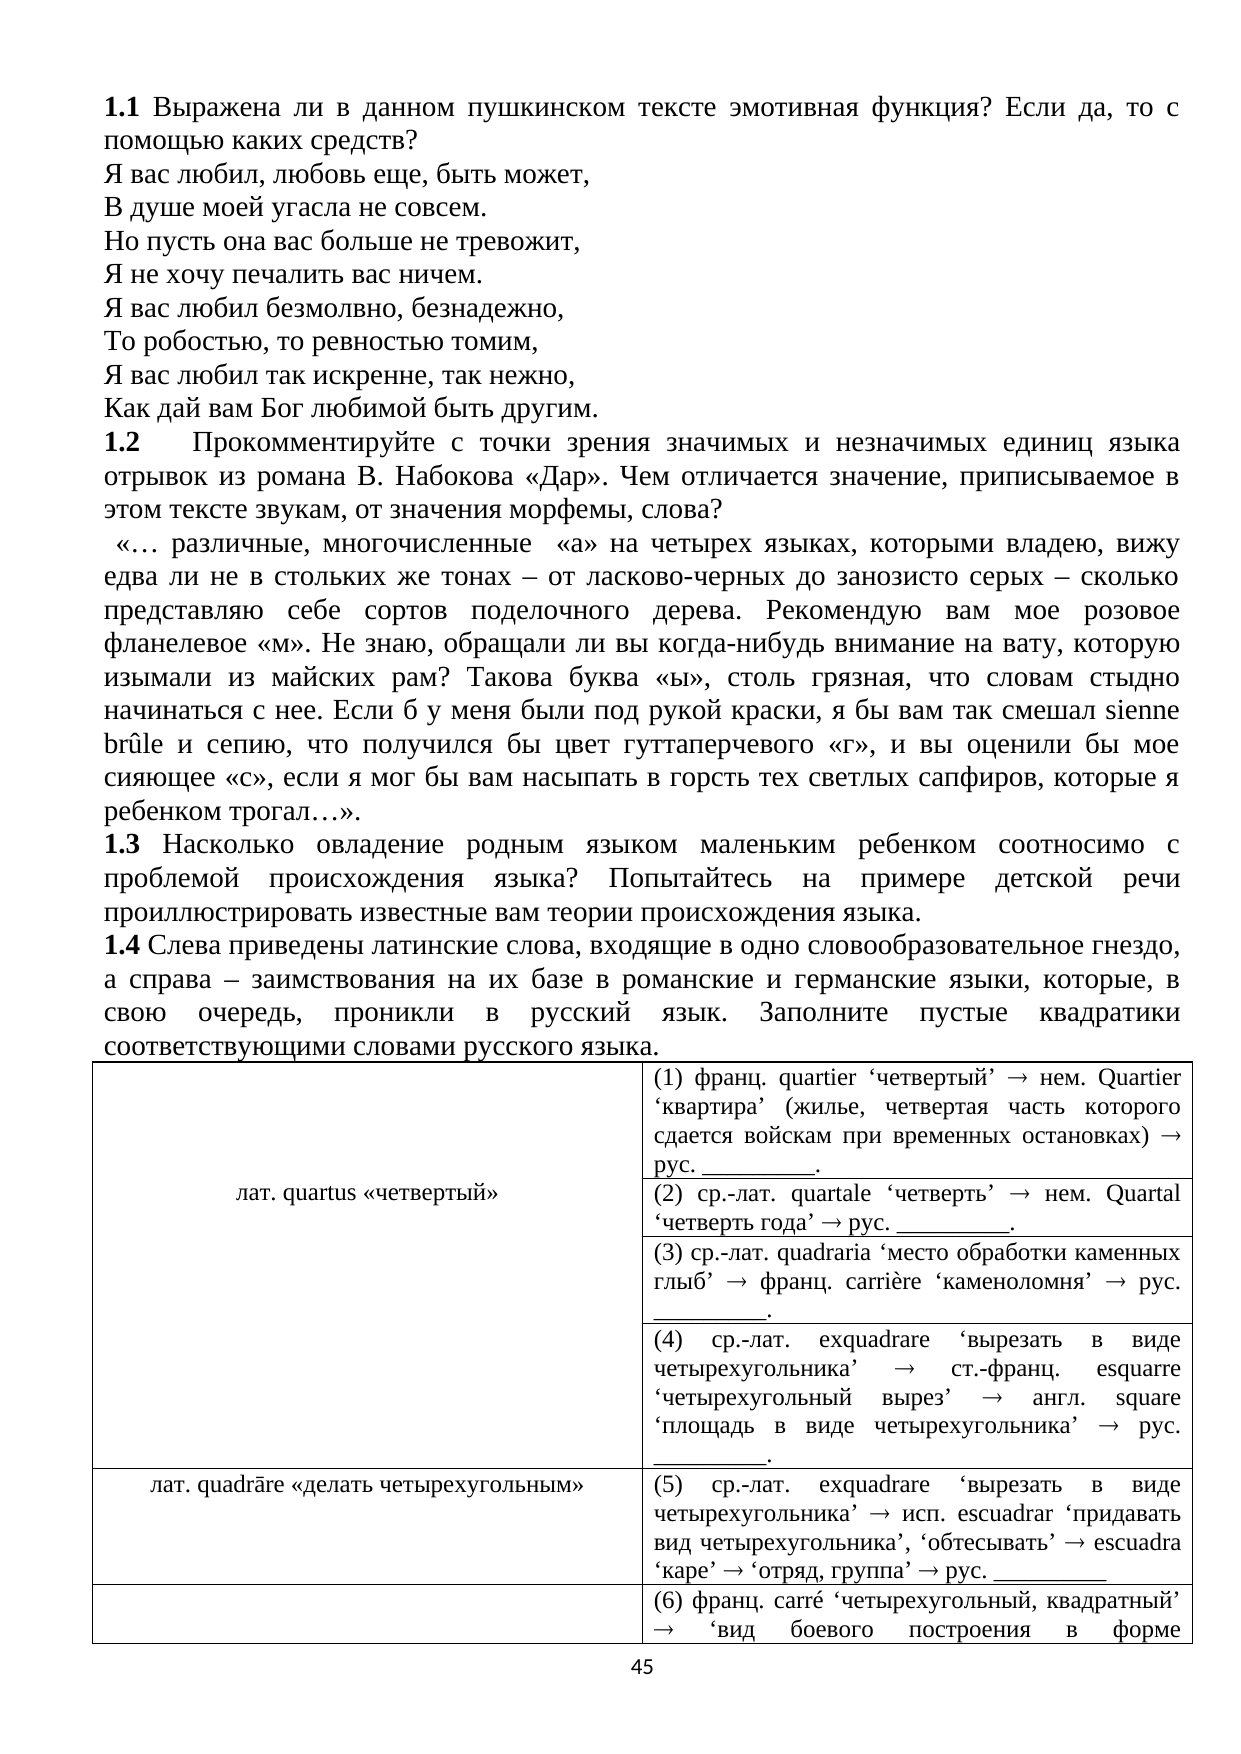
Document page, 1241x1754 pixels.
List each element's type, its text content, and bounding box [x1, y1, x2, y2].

text 1.4 Слева приведены латинские слова, входящие в одно словообразовательное гнездо, а справа – заимствования на их базе в романские и германские языки, которые, в свою очередь, проникли в русский язык. Заполните пустые квадратики соответствующими словами русского языка. [103, 927, 1181, 1061]
text В душе моей угасла не совсем. [103, 189, 1181, 223]
text Я вас любил безмолвно, безнадежно, [103, 290, 1181, 323]
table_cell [93, 1585, 642, 1643]
table_cell (4) ср.-лат. exquadrare ‘вырезать в виде четырехугольника’ ст.-франц. esquarre ‘четырехугольный вырез’ англ. square ‘площадь в виде четырехугольника’ рус. _________. [643, 1324, 1192, 1468]
table_header лат. quartus «четвертый» [93, 1063, 642, 1468]
text То робостью, то ревностью томим, [103, 323, 1181, 357]
text Как дай вам Бог любимой быть другим. [103, 391, 1181, 424]
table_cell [643, 1585, 1192, 1643]
table_cell (2) ср.-лат. quartale ‘четверть’ нем. Quartal ‘четверть года’ рус. _________. [643, 1179, 1192, 1236]
text Но пусть она вас больше не тревожит, [103, 223, 1181, 256]
text 1.3 Насколько овладение родным языком маленьким ребенком соотносимо с проблемой происхождения языка? Попытайтесь на примере детской речи проиллюстрировать известные вам теории происхождения языка. [103, 827, 1181, 927]
table_cell лат. quadrāre «делать четырехугольным» [93, 1469, 642, 1584]
table_cell (5) ср.-лат. exquadrare ‘вырезать в виде четырехугольника’ исп. escuadrar ‘придавать вид четырехугольника’, ‘обтесывать’ escuadra ‘каре’ ‘отряд, группа’ рус. _________ [643, 1469, 1192, 1584]
table_cell (3) ср.-лат. quadraria ‘место обработки каменных глыб’ франц. carrière ‘каменоломня’ рус. _________. [643, 1237, 1192, 1323]
text Я вас любил, любовь еще, быть может, [103, 156, 1181, 189]
text Я не хочу печалить вас ничем. [103, 256, 1181, 290]
text «… различные, многочисленные «а» на четырех языках, которыми владею, вижу едва ли не в стольких же тонах – от ласково-черных до занозисто серых – сколько представляю себе сортов поделочного дерева. Рекомендую вам мое розовое фланелевое «м». Не знаю, обращали ли вы когда-нибудь внимание на вату, которую изымали из майских рам? Такова буква «ы», столь грязная, что словам стыдно начинаться с нее. Если б у меня были под рукой краски, я бы вам так смешал sienne brûle и сепию, что получился бы цвет гуттаперчевого «г», и вы оценили бы мое сияющее «с», если я мог бы вам насыпать в горсть тех светлых сапфиров, которые я ребенком трогал…». [103, 525, 1181, 827]
list Прокомментируйте с точки зрения значимых и незначимых единиц языка отрывок из романа В. Набокова «Дар». Чем отличается значение, приписываемое в этом тексте звукам, от значения морфемы, слова? [103, 424, 1181, 525]
table_header (1) франц. quartier ‘четвертый’ нем. Quartier ‘квартира’ (жилье, четвертая часть которого сдается войскам при временных остановках) рус. _________. [643, 1063, 1192, 1177]
text Я вас любил так искренне, так нежно, [103, 357, 1181, 391]
text 1.1 Выражена ли в данном пушкинском тексте эмотивная функция? Если да, то с помощью каких средств? [103, 89, 1181, 156]
